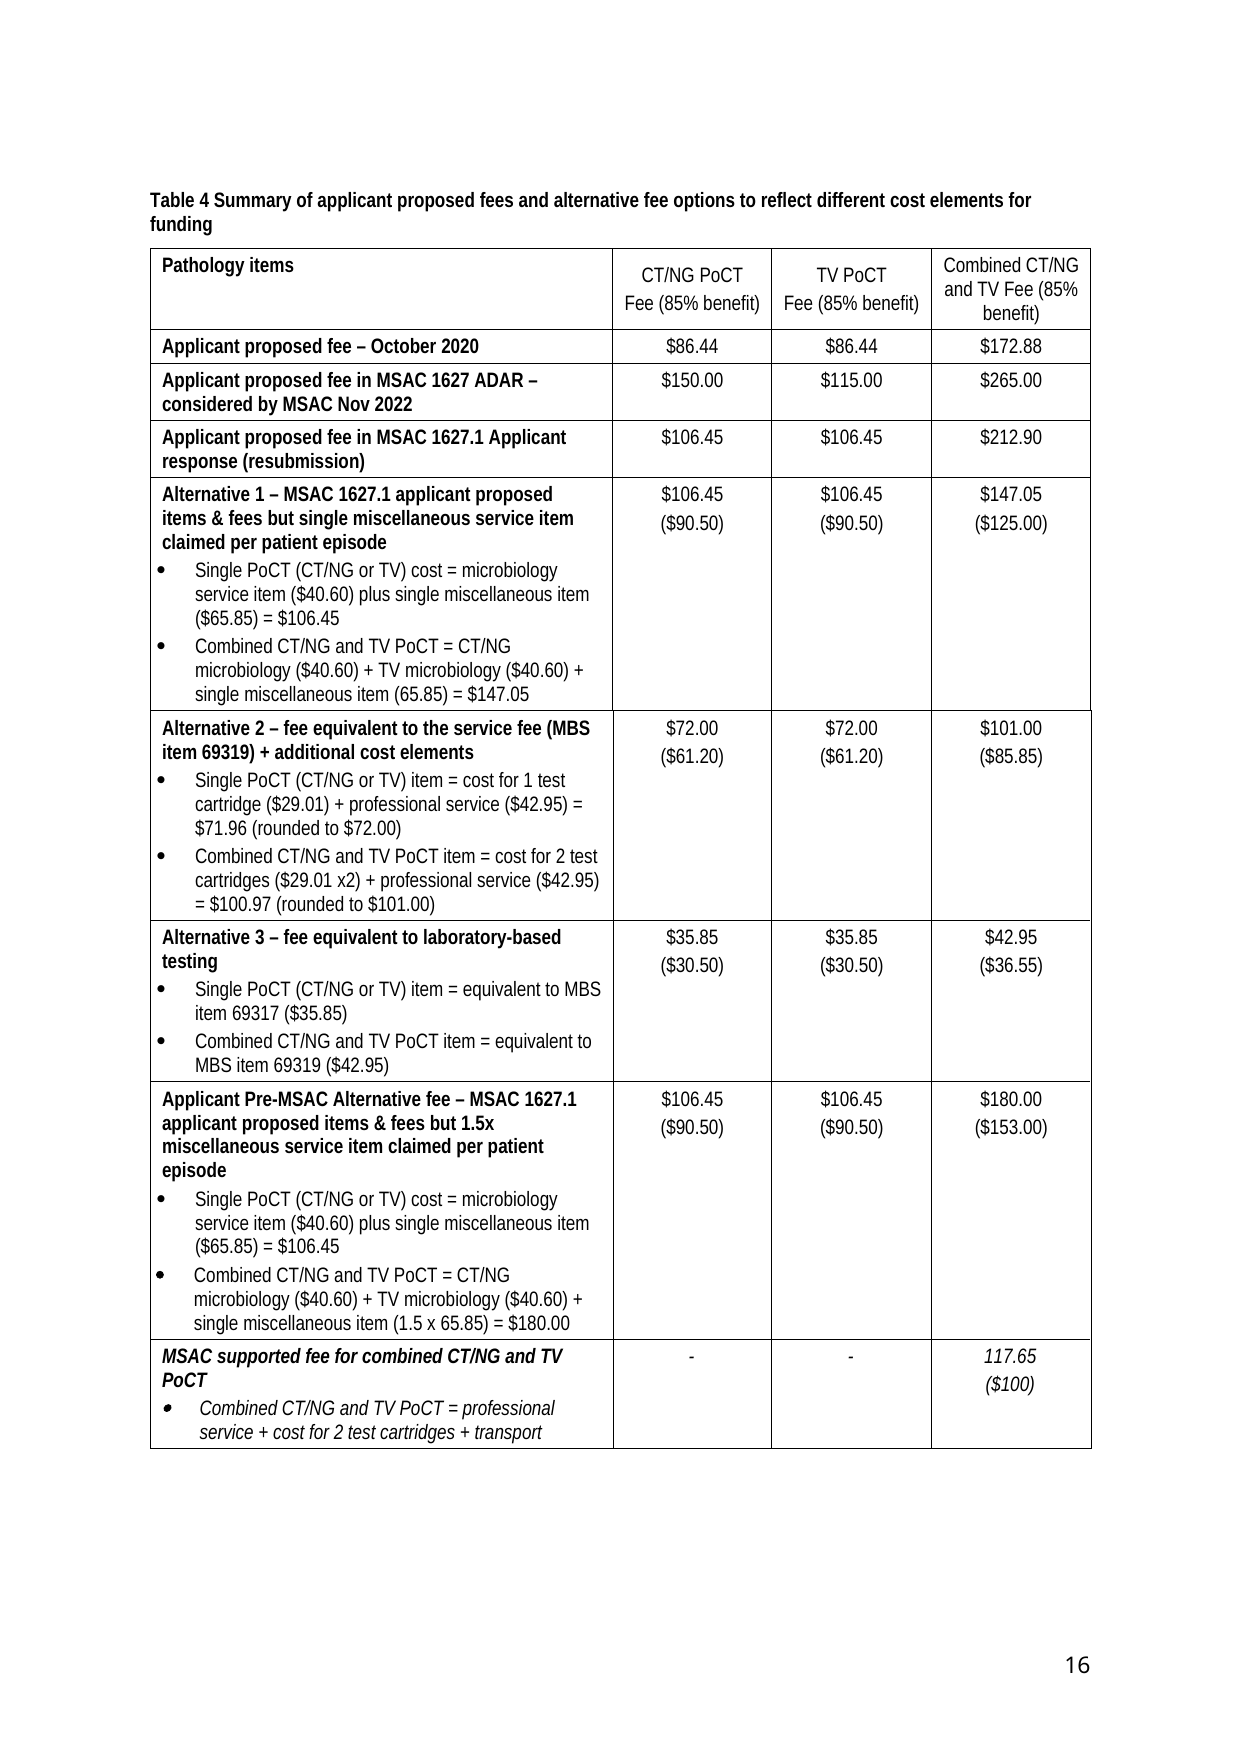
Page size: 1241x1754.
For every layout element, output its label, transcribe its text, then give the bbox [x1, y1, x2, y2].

table_cell $42.95 ($36.55) [932, 920, 1091, 1081]
table_cell $86.44 [772, 330, 931, 362]
table_cell $265.00 [932, 364, 1090, 420]
table_header Pathology items [151, 249, 612, 329]
table_cell $212.90 [932, 421, 1090, 477]
table_cell $180.00 ($153.00) [932, 1081, 1091, 1338]
table_header CT/NG PoCT Fee (85% benefit) [613, 249, 771, 329]
table_cell $106.45 [772, 421, 931, 477]
table_cell Alternative 2 – fee equivalent to the service fee (MBS item 69319) + additional cost elements Single PoCT (CT/NG or TV) item = cost for 1 test cartridge ($29.01) + professional service ($42.95) = $71.96 (rounded to $72.00) Combined CT/NG and TV PoCT item = cost for 2 test cartridges ($29.01 x2) + professional service ($42.95) = $100.97 (rounded to $101.00) [151, 711, 613, 920]
table_header TV PoCT Fee (85% benefit) [772, 249, 931, 329]
table_cell $106.45 ($90.50) [772, 478, 931, 710]
table_cell 117.65 ($100) [932, 1339, 1091, 1448]
table_cell $35.85 ($30.50) [772, 921, 931, 1081]
table_cell Applicant Pre-MSAC Alternative fee – MSAC 1627.1 applicant proposed items & fees but 1.5x miscellaneous service item claimed per patient episode Single PoCT (CT/NG or TV) cost = microbiology service item ($40.60) plus single miscellaneous item ($65.85) = $106.45 Combined CT/NG and TV PoCT = CT/NG microbiology ($40.60) + TV microbiology ($40.60) + single miscellaneous item (1.5 x 65.85) = $180.00 [151, 1082, 613, 1338]
text Table 4 Summary of applicant proposed fees and alternative fee options to reflect different cost elements for funding [150, 187, 1090, 235]
table_cell Alternative 1 – MSAC 1627.1 applicant proposed items & fees but single miscellaneous service item claimed per patient episode Single PoCT (CT/NG or TV) cost = microbiology service item ($40.60) plus single miscellaneous item ($65.85) = $106.45 Combined CT/NG and TV PoCT = CT/NG microbiology ($40.60) + TV microbiology ($40.60) + single miscellaneous item (65.85) = $147.05 [151, 478, 612, 710]
table_cell $106.45 ($90.50) [614, 1082, 771, 1338]
table_cell $150.00 [613, 364, 771, 420]
table_cell - [772, 1340, 931, 1448]
table_cell MSAC supported fee for combined CT/NG and TV PoCT Combined CT/NG and TV PoCT = professional service + cost for 2 test cartridges + transport [151, 1340, 613, 1448]
table_cell - [614, 1340, 771, 1448]
table_cell $115.00 [772, 364, 931, 420]
table_cell Applicant proposed fee in MSAC 1627 ADAR – considered by MSAC Nov 2022 [151, 364, 612, 420]
table_cell $106.45 ($90.50) [772, 1082, 931, 1338]
table_cell $172.88 [932, 330, 1090, 362]
table_cell $35.85 ($30.50) [614, 921, 771, 1081]
table_cell $72.00 ($61.20) [772, 711, 931, 920]
table_cell $72.00 ($61.20) [614, 711, 771, 920]
table_cell $106.45 [613, 421, 771, 477]
table_header Combined CT/NG and TV Fee (85% benefit) [932, 249, 1090, 329]
table_cell $147.05 ($125.00) [932, 478, 1090, 710]
table_cell Alternative 3 – fee equivalent to laboratory-based testing Single PoCT (CT/NG or TV) item = equivalent to MBS item 69317 ($35.85) Combined CT/NG and TV PoCT item = equivalent to MBS item 69319 ($42.95) [151, 921, 613, 1081]
table_cell $101.00 ($85.85) [932, 711, 1091, 920]
table_cell $106.45 ($90.50) [613, 478, 771, 710]
table_cell $86.44 [613, 330, 771, 362]
table_cell Applicant proposed fee – October 2020 [151, 330, 612, 362]
table_cell Applicant proposed fee in MSAC 1627.1 Applicant response (resubmission) [151, 421, 612, 477]
